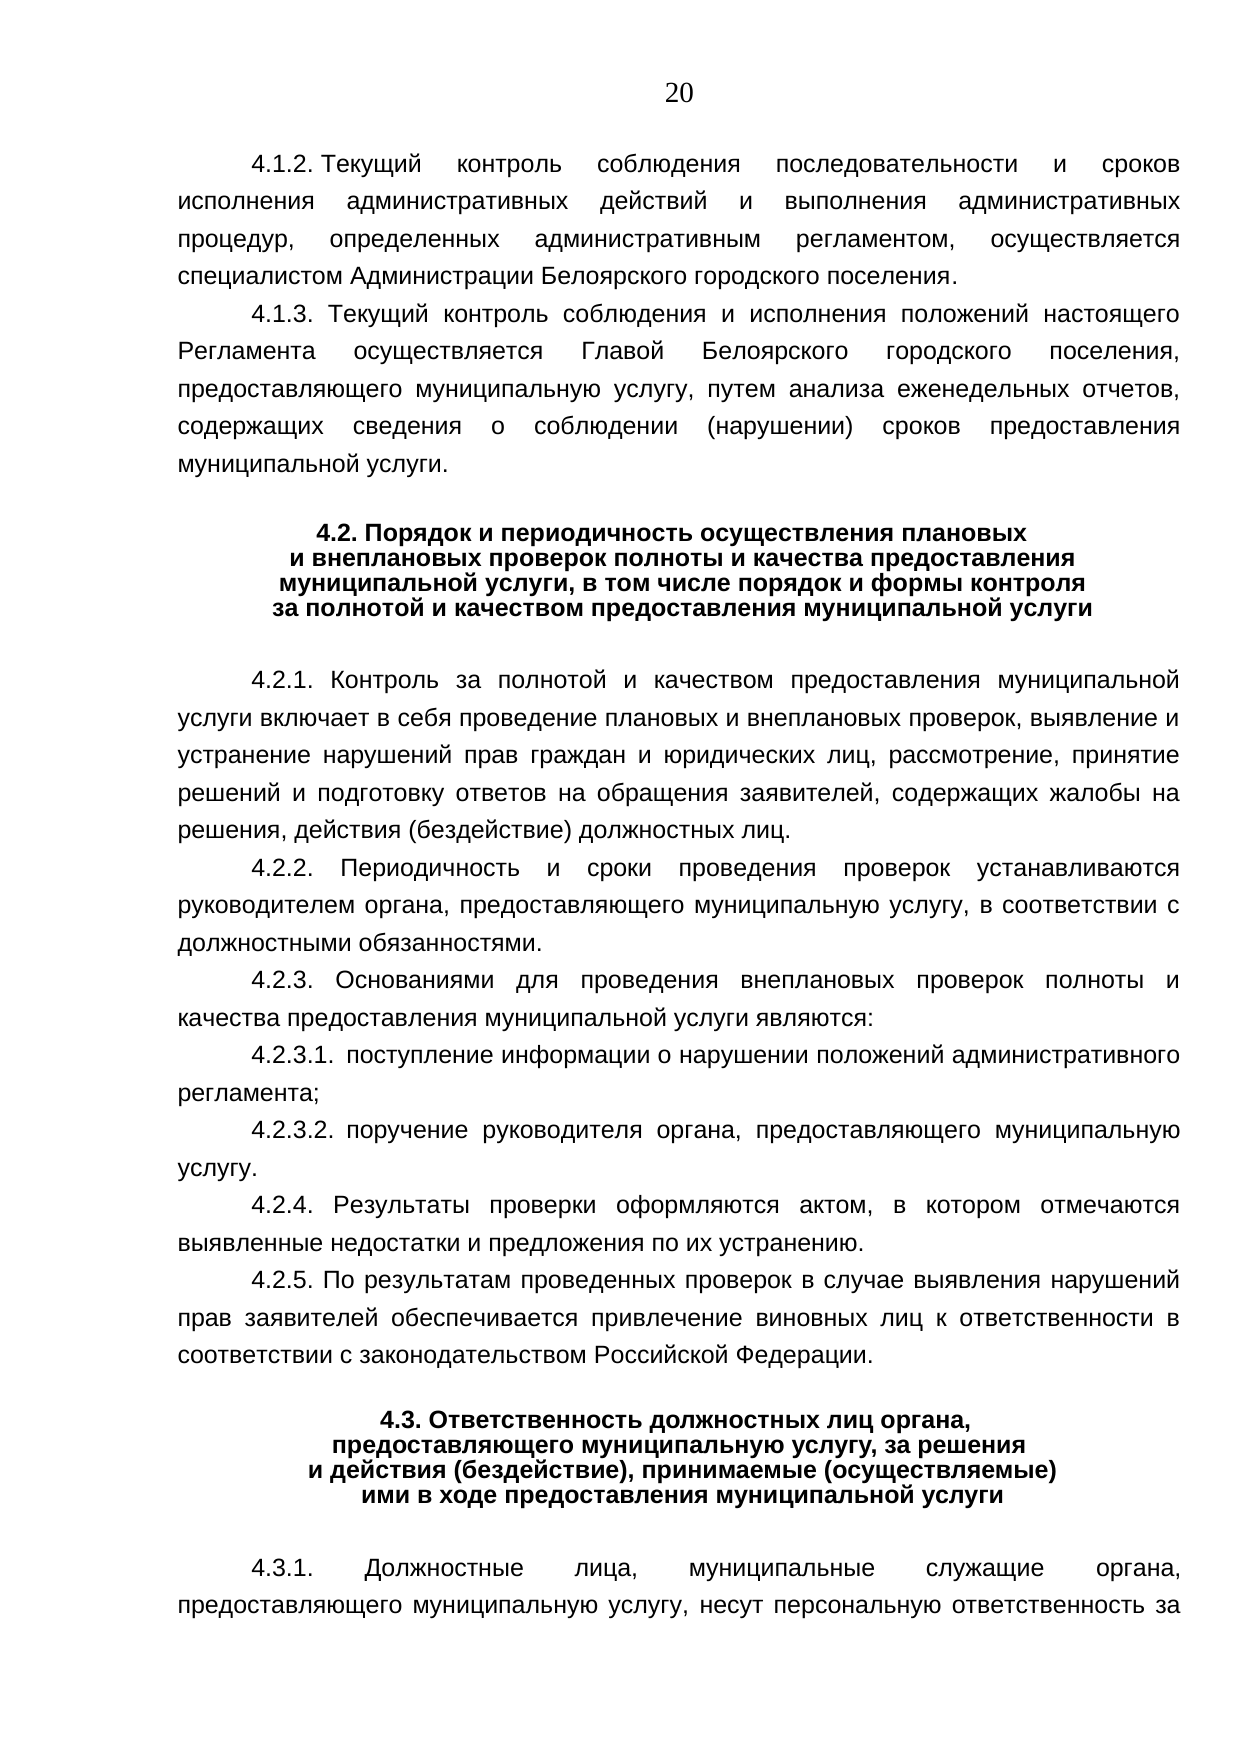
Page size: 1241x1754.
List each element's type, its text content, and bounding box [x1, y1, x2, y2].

text 4.2.3.1. поступление информации о нарушении положений административного регламента; [177, 1034, 1181, 1109]
text 4.2.3.2. поручение руководителя органа, предоставляющего муниципальную услугу. [177, 1109, 1181, 1184]
text 4.3. Ответственность должностных лиц органа, предоставляющего муниципальную услугу, за решения и действия (бездействие), принимаемые (осуществляемые) ими в ходе предоставления муниципальной услуги [266, 1409, 1092, 1509]
text 4.2.2. Периодичность и сроки проведения проверок устанавливаются руководителем органа, предоставляющего муниципальную услугу, в соответствии с должностными обязанностями. [177, 846, 1181, 959]
text 4.2. Порядок и периодичность осуществления плановых и внеплановых проверок полноты и качества предоставления муниципальной услуги, в том числе порядок и формы контроля за полнотой и качеством предоставления муниципальной услуги [162, 521, 1181, 621]
text 4.2.5. По результатам проведенных проверок в случае выявления нарушений прав заявителей обеспечивается привлечение виновных лиц к ответственности в соответствии с законодательством Российской Федерации. [177, 1259, 1181, 1371]
text 4.2.3. Основаниями для проведения внеплановых проверок полноты и качества предоставления муниципальной услуги являются: [177, 959, 1181, 1034]
text 4.1.2. Текущий контроль соблюдения последовательности и сроков исполнения административных действий и выполнения административных процедур, определенных административным регламентом, осуществляется специалистом Администрации Белоярского городского поселения. [177, 142, 1181, 292]
text 4.2.4. Результаты проверки оформляются актом, в котором отмечаются выявленные недостатки и предложения по их устранению. [177, 1184, 1181, 1259]
text 4.2.1. Контроль за полнотой и качеством предоставления муниципальной услуги включает в себя проведение плановых и внеплановых проверок, выявление и устранение нарушений прав граждан и юридических лиц, рассмотрение, принятие решений и подготовку ответов на обращения заявителей, содержащих жалобы на решения, действия (бездействие) должностных лиц. [177, 659, 1181, 846]
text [177, 1546, 1181, 1621]
text 4.1.3. Текущий контроль соблюдения и исполнения положений настоящего Регламента осуществляется Главой Белоярского городского поселения, предоставляющего муниципальную услугу, путем анализа еженедельных отчетов, содержащих сведения о соблюдении (нарушении) сроков предоставления муниципальной услуги. [177, 292, 1181, 479]
